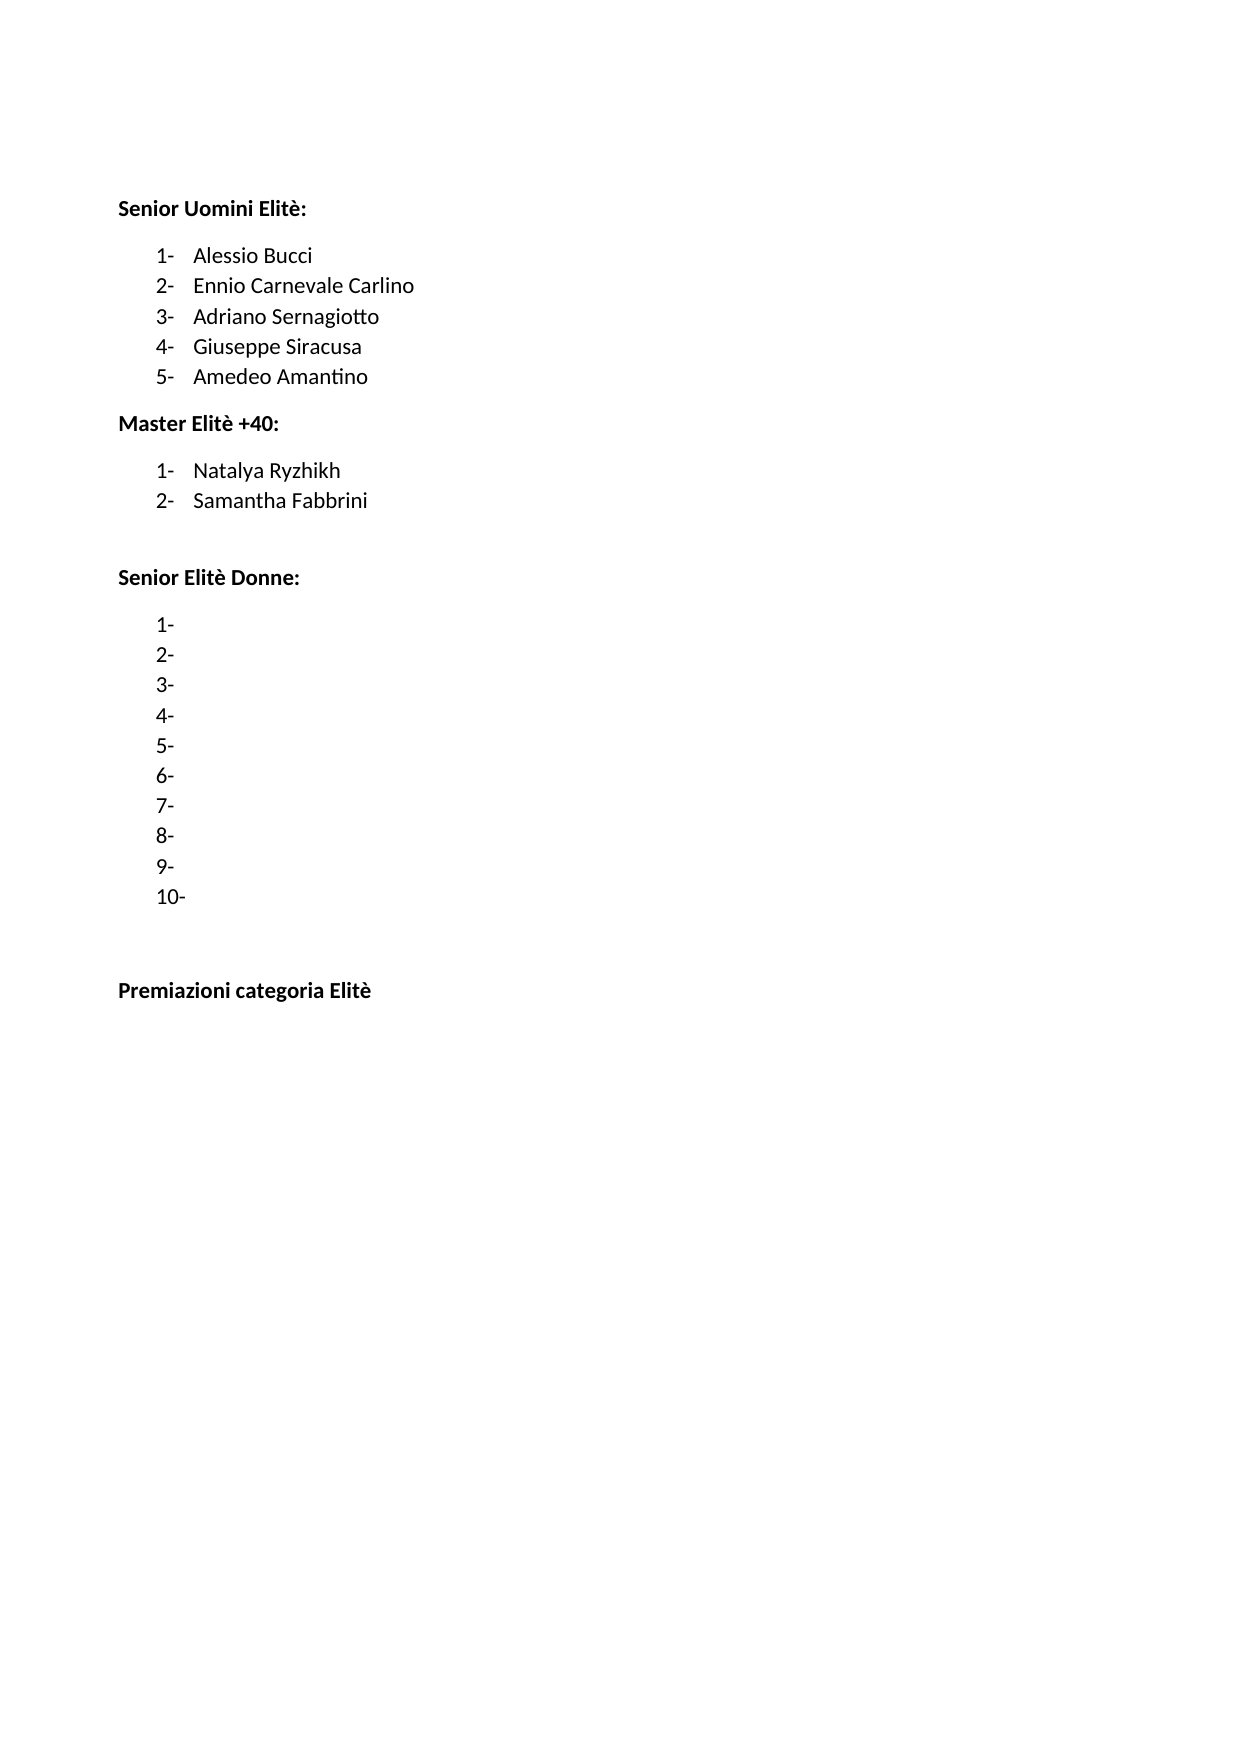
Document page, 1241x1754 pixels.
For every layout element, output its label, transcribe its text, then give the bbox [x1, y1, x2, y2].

text Premiazioni categoria Elitè [118, 976, 1122, 1004]
list Alessio Bucci [156, 241, 1122, 269]
list Adriano Sernagiotto [156, 302, 1122, 330]
list Ennio Carnevale Carlino [156, 272, 1122, 299]
list Natalya Ryzhikh [156, 456, 1122, 484]
list Amedeo Amantino [156, 362, 1122, 390]
list Samantha Fabbrini [156, 486, 1122, 514]
text Senior Elitè Donne: [118, 563, 1122, 591]
text Senior Uomini Elitè: [118, 194, 1122, 222]
text Master Elitè +40: [118, 409, 1122, 437]
list Giuseppe Siracusa [156, 332, 1122, 360]
